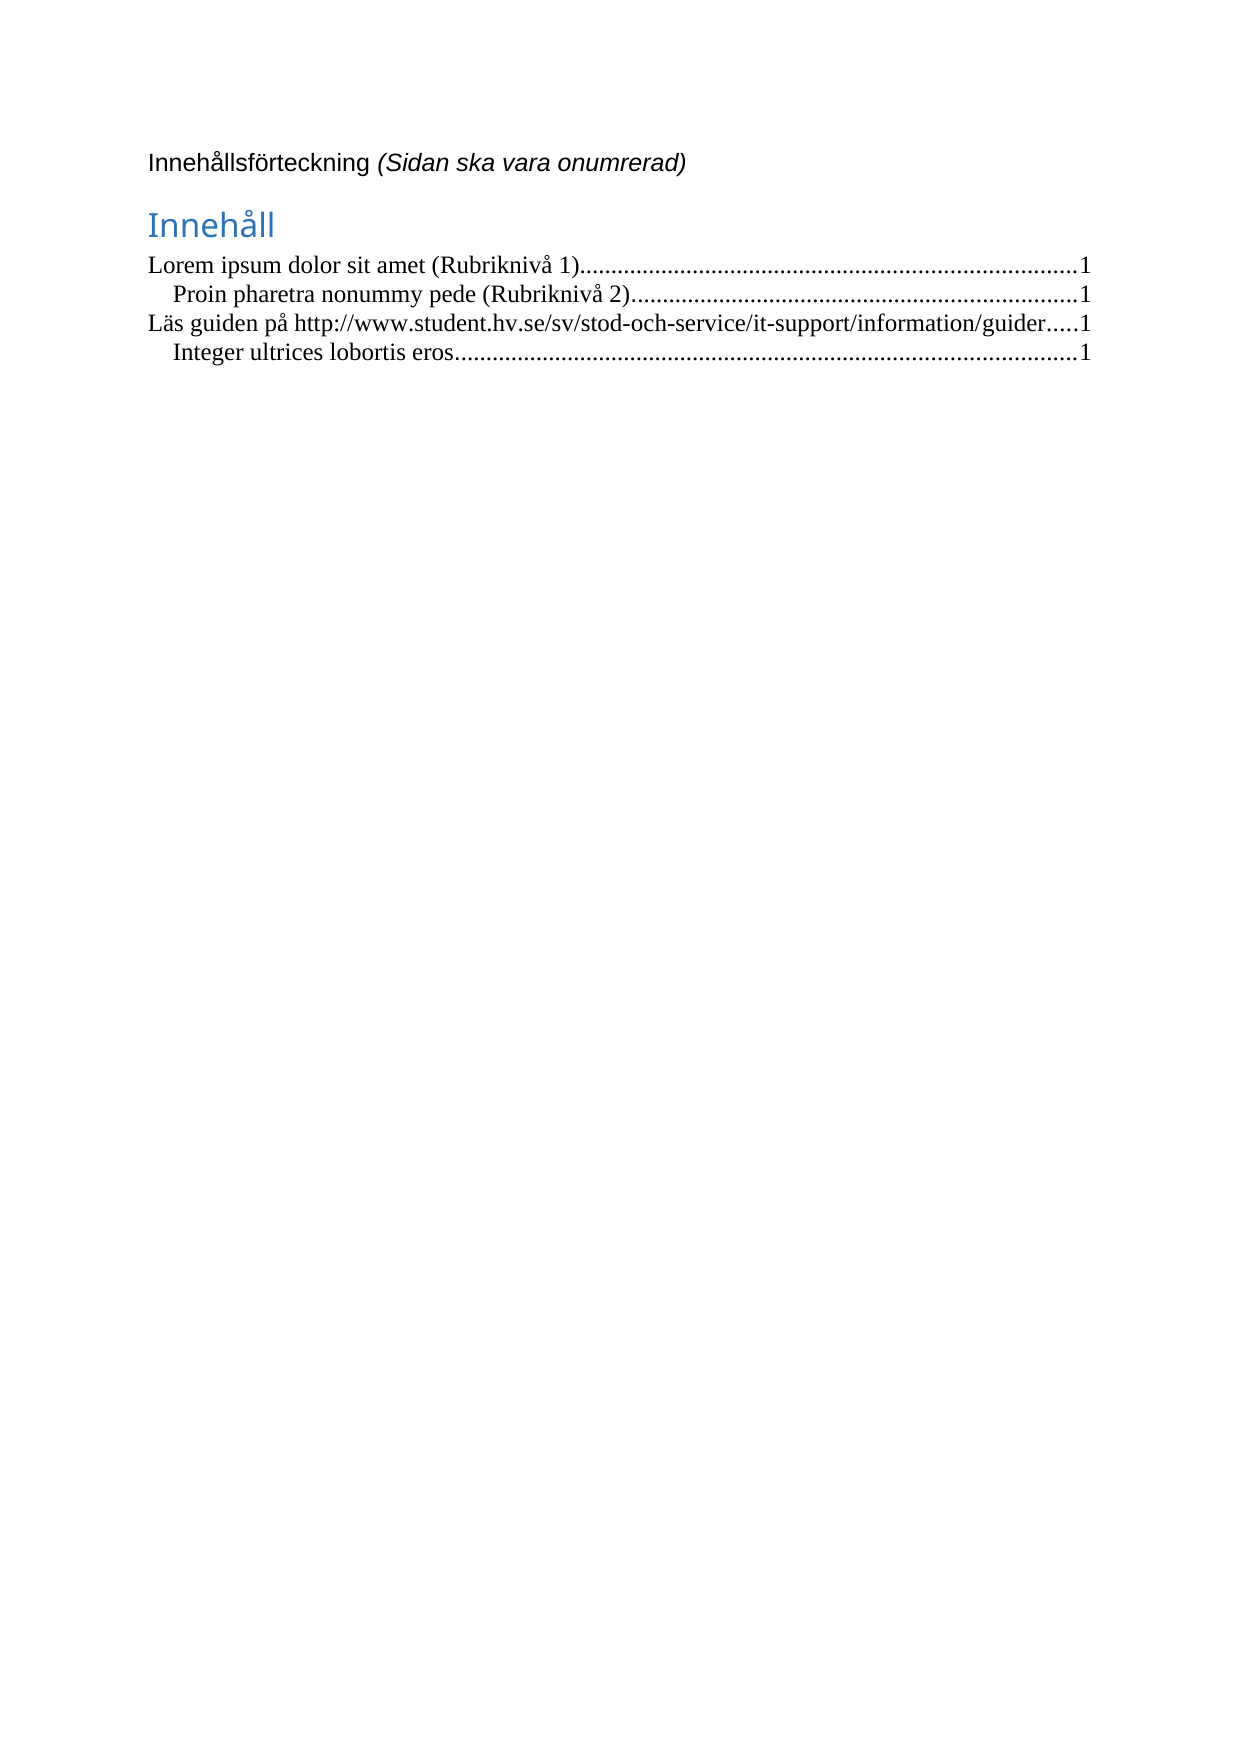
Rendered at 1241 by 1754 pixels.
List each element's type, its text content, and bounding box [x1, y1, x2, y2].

text Proin pharetra nonummy pede (Rubriknivå 2). 1 [173, 279, 1093, 308]
text Integer ultrices lobortis eros. 1 [173, 337, 1093, 366]
text Innehållsförteckning (Sidan ska vara onumrerad) [148, 148, 1093, 176]
text Läs guiden på http://www.student.hv.se/sv/stod-och-service/it-support/information/guider 1 [148, 308, 1093, 337]
subtitle Innehåll [148, 201, 1093, 247]
text Lorem ipsum dolor sit amet (Rubriknivå 1) 1 [148, 250, 1093, 279]
